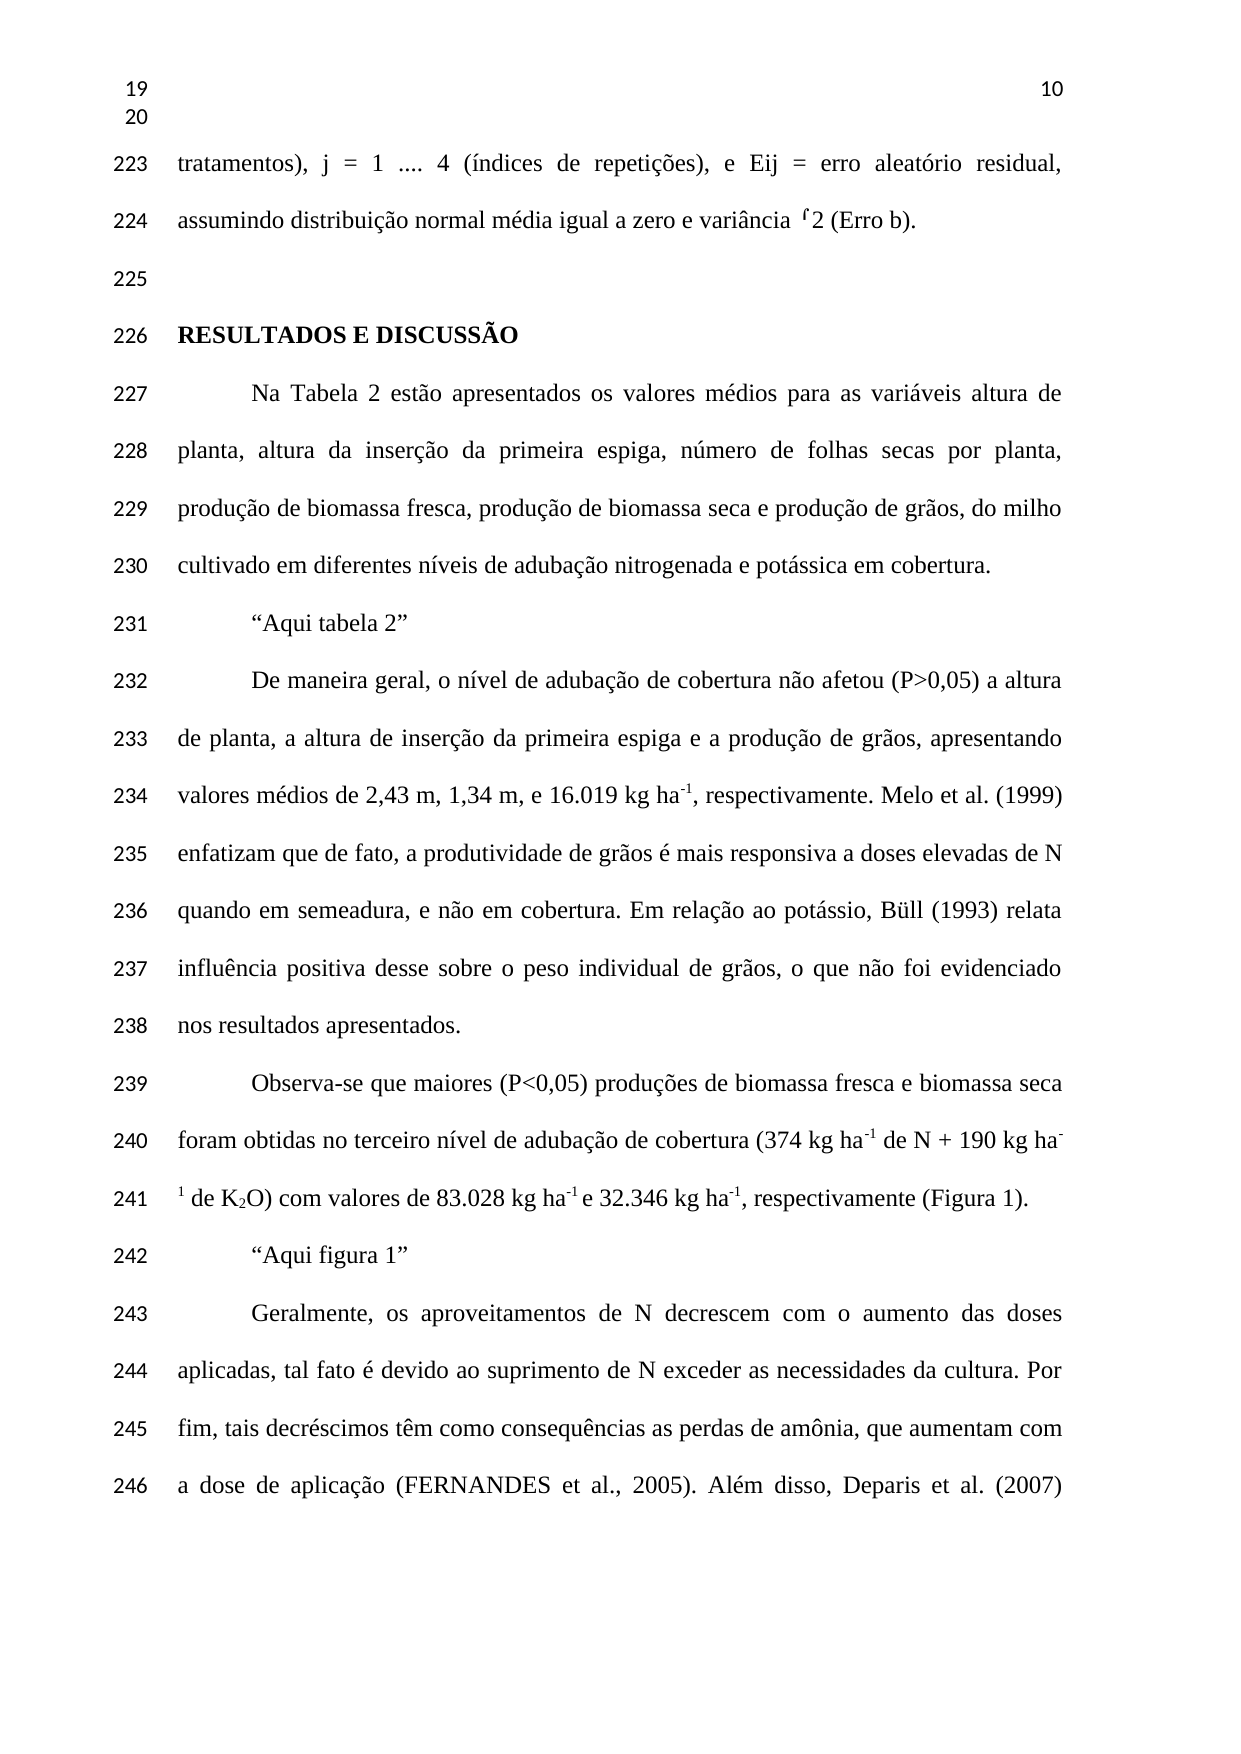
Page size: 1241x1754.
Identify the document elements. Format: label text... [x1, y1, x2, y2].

text “Aqui figura 1” [177, 1240, 1063, 1269]
text Observa-se que maiores (P<0,05) produções de biomassa fresca e biomassa seca foram obtidas no terceiro nível de adubação de cobertura (374 kg ha-1 de N + 190 kg ha-1 de K2O) com valores de 83.028 kg ha-1 e 32.346 kg ha-1, respectivamente (Figura 1). [177, 1068, 1063, 1211]
text RESULTADOS E DISCUSSÃO [177, 320, 1063, 349]
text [177, 148, 1063, 234]
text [177, 1298, 1063, 1499]
text Na Tabela 2 estão apresentados os valores médios para as variáveis altura de planta, altura da inserção da primeira espiga, número de folhas secas por planta, produção de biomassa fresca, produção de biomassa seca e produção de grãos, do milho cultivado em diferentes níveis de adubação nitrogenada e potássica em cobertura. [177, 378, 1063, 579]
text De maneira geral, o nível de adubação de cobertura não afetou (P>0,05) a altura de planta, a altura de inserção da primeira espiga e a produção de grãos, apresentando valores médios de 2,43 m, 1,34 m, e 16.019 kg ha-1, respectivamente. Melo et al. (1999) enfatizam que de fato, a produtividade de grãos é mais responsiva a doses elevadas de N quando em semeadura, e não em cobertura. Em relação ao potássio, Büll (1993) relata influência positiva desse sobre o peso individual de grãos, o que não foi evidenciado nos resultados apresentados. [177, 665, 1063, 1039]
text “Aqui tabela 2” [177, 608, 1063, 636]
